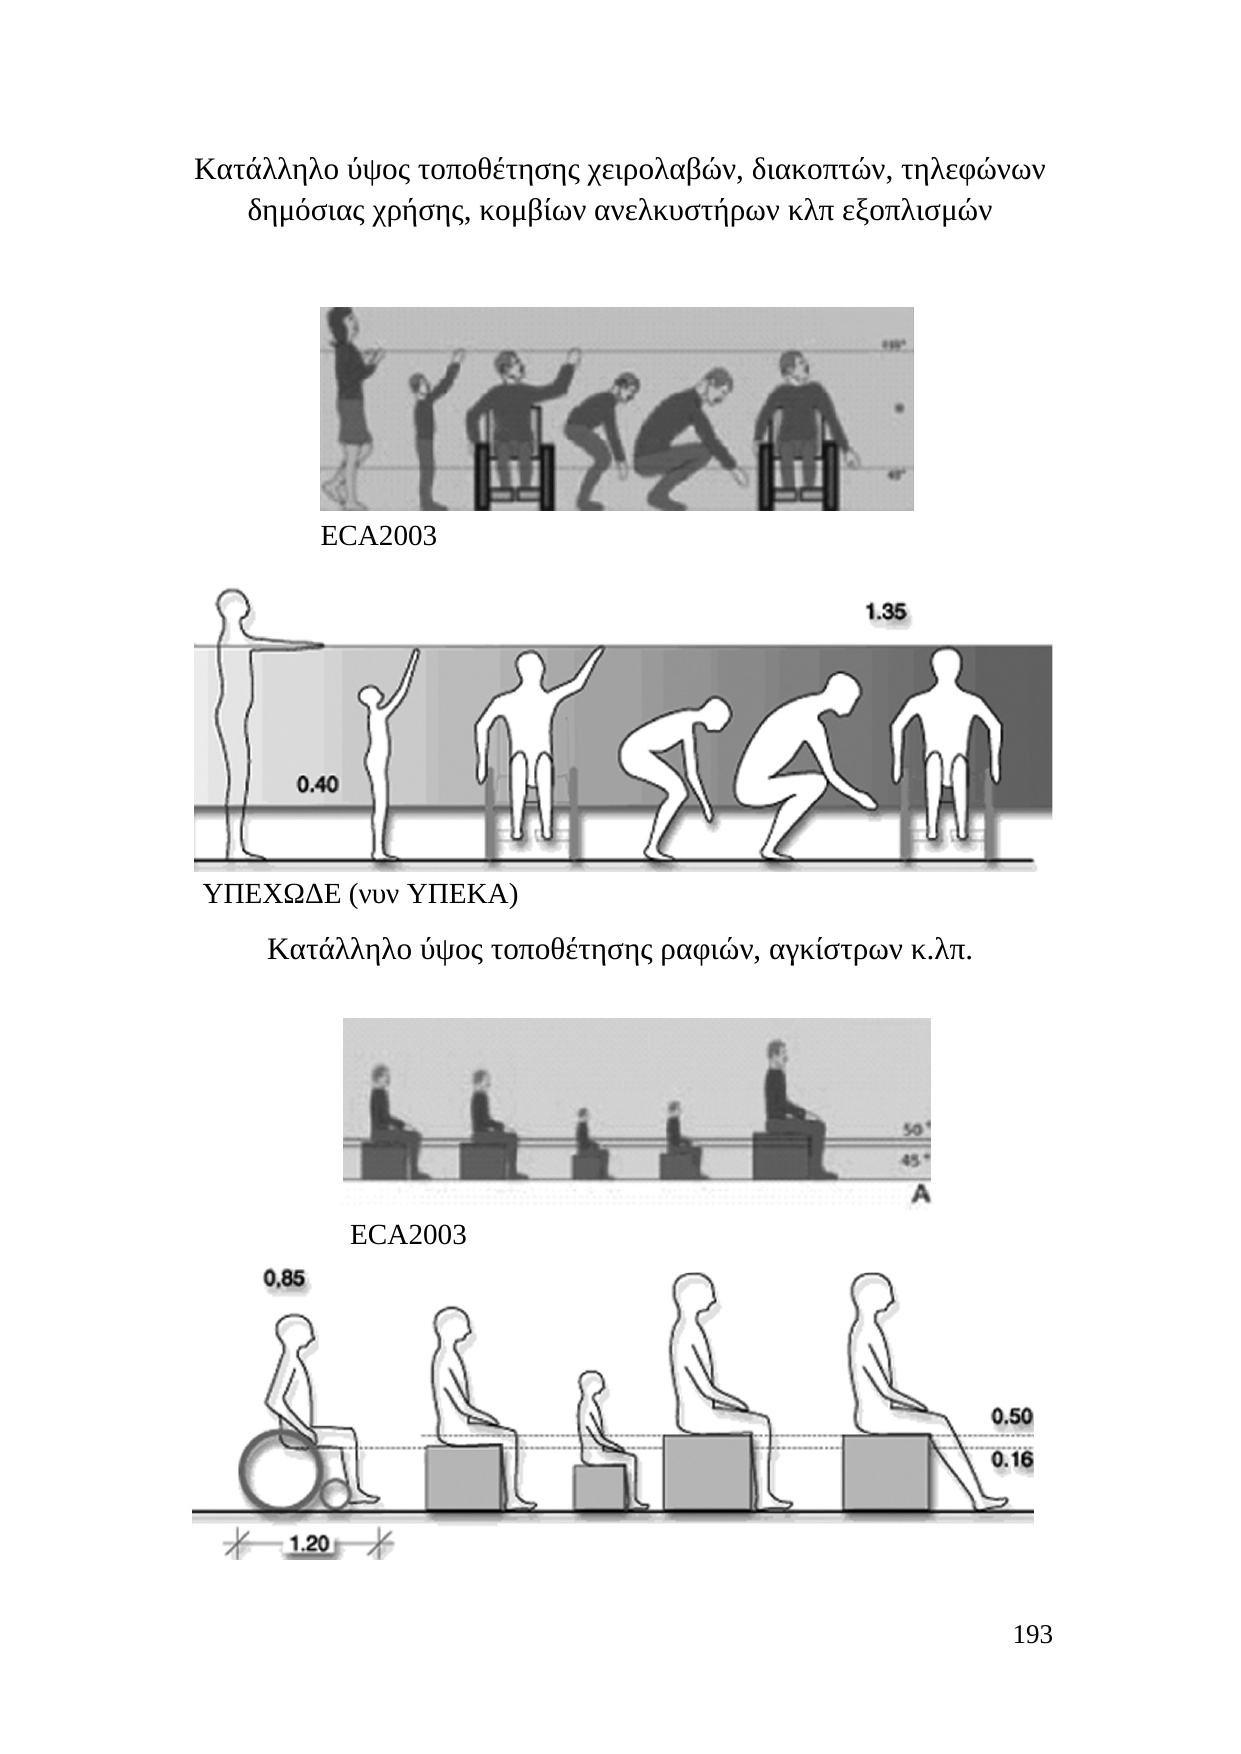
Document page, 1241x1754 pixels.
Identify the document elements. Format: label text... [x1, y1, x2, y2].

picture [298, 992, 942, 1213]
text Κατάλληλο ύψος τοποθέτησης ραφιών, αγκίστρων κ.λπ. [187, 930, 1053, 966]
text ECA2003 [350, 1217, 1053, 1251]
text Κατάλληλο ύψος τοποθέτησης χειρολαβών, διακοπτών, τηλεφώνων δημόσιας χρήσης, κομβίων ανελκυστήρων κλπ εξοπλισμών [187, 150, 1053, 227]
picture [187, 1255, 1053, 1572]
picture [187, 557, 1053, 872]
text ECA2003 [320, 518, 1053, 552]
text ΥΠΕΧΩΔΕ (νυν ΥΠΕΚΑ) [202, 876, 1053, 909]
picture [294, 300, 947, 514]
